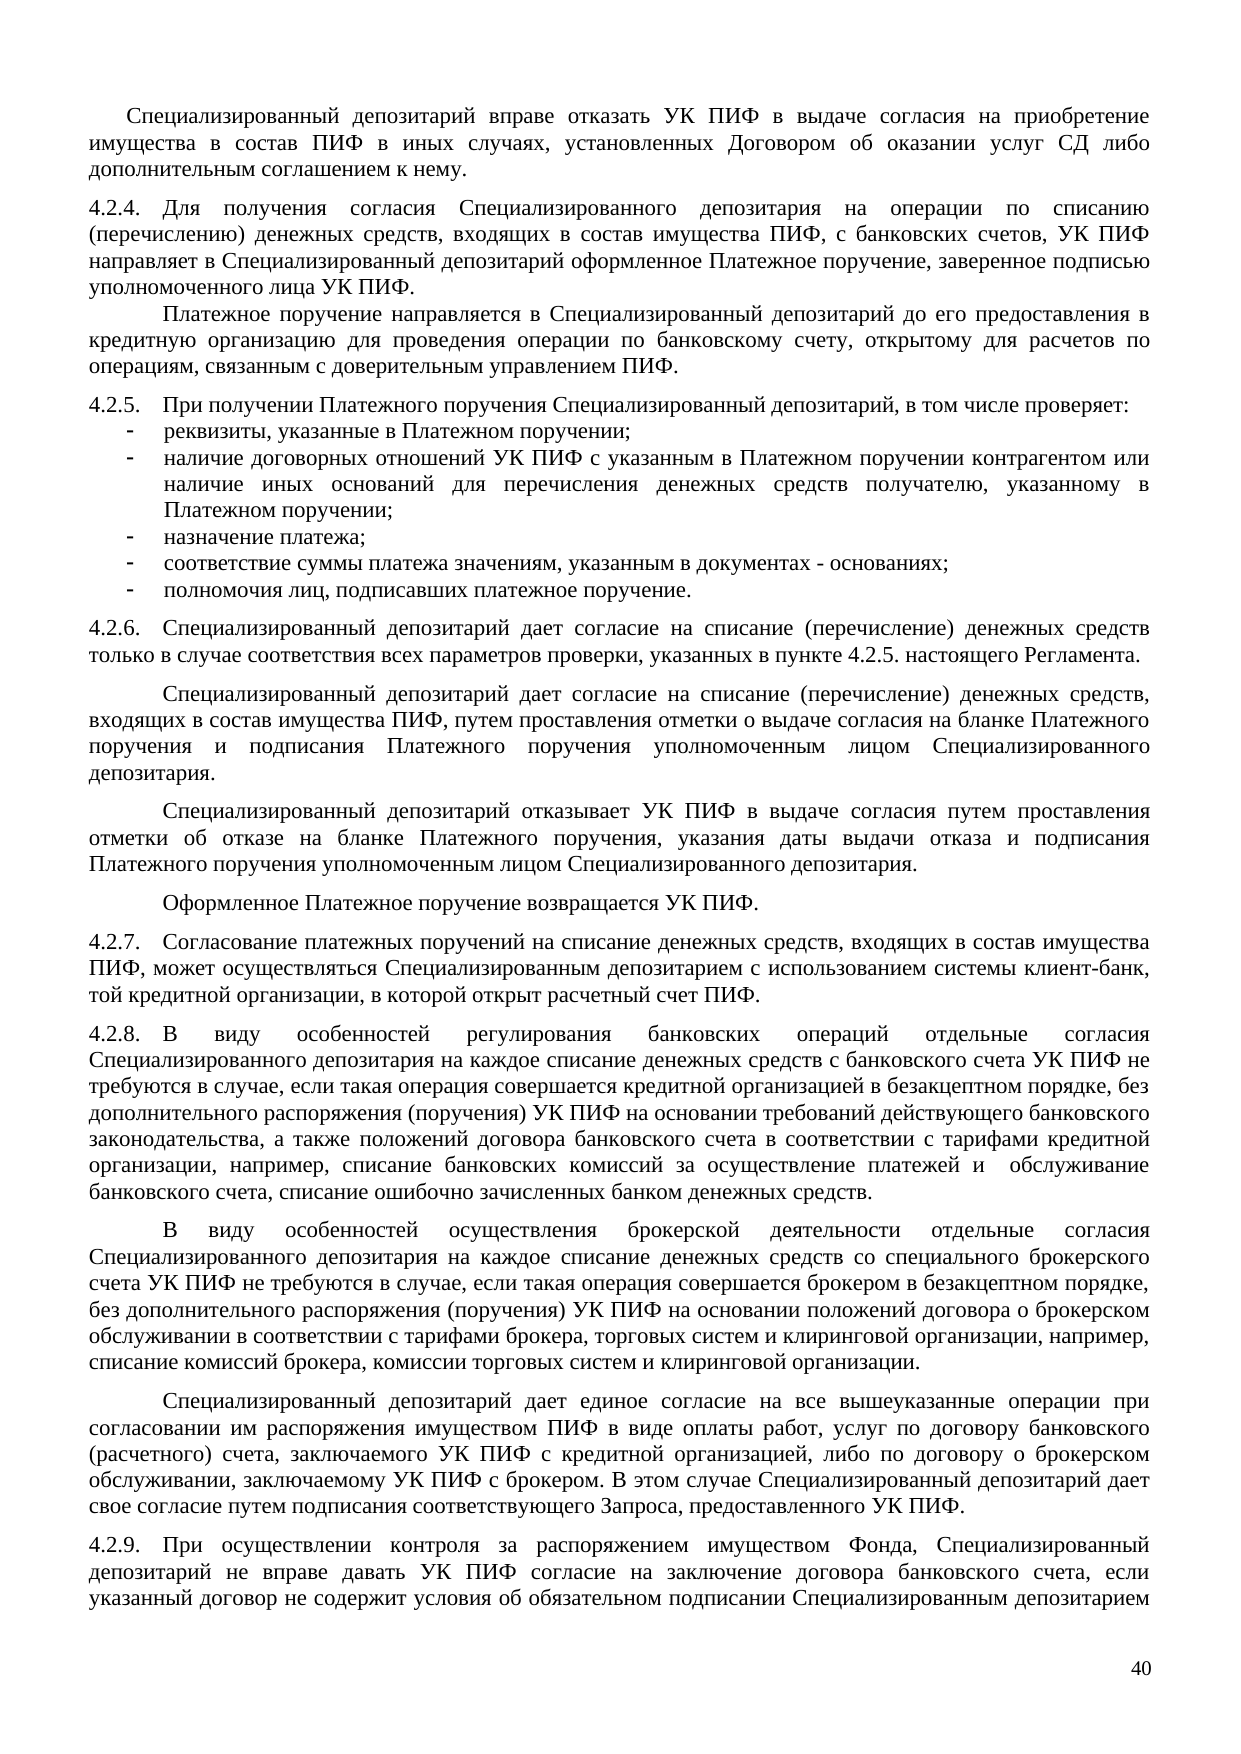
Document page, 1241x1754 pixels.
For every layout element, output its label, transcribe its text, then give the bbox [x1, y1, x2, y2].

list Специализированный депозитарий дает согласие на списание (перечисление) денежных средств только в случае соответствия всех параметров проверки, указанных в пункте 4.2.5. настоящего Регламента. [89, 614, 1152, 667]
list соответствие суммы платежа значениям, указанным в документах - основаниях; [126, 549, 1152, 576]
text Специализированный депозитарий дает единое согласие на все вышеуказанные операции при согласовании им распоряжения имуществом ПИФ в виде оплаты работ, услуг по договору банковского (расчетного) счета, заключаемого УК ПИФ с кредитной организацией, либо по договору о брокерском обслуживании, заключаемому УК ПИФ с брокером. В этом случае Специализированный депозитарий дает свое согласие путем подписания соответствующего Запроса, предоставленного УК ПИФ. [89, 1387, 1152, 1519]
list В виду особенностей регулирования банковских операций отдельные согласия Специализированного депозитария на каждое списание денежных средств с банковского счета УК ПИФ не требуются в случае, если такая операция совершается кредитной организацией в безакцептном порядке, без дополнительного распоряжения (поручения) УК ПИФ на основании требований действующего банковского законодательства, а также положений договора банковского счета в соответствии с тарифами кредитной организации, например, списание банковских комиссий за осуществление платежей и обслуживание банковского счета, списание ошибочно зачисленных банком денежных средств. [89, 1019, 1152, 1204]
text Специализированный депозитарий вправе отказать УК ПИФ в выдаче согласия на приобретение имущества в состав ПИФ в иных случаях, установленных Договором об оказании услуг СД либо дополнительным соглашением к нему. [89, 103, 1152, 182]
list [89, 1531, 1152, 1611]
list назначение платежа; [126, 523, 1152, 549]
text Платежное поручение направляется в Специализированный депозитарий до его предоставления в кредитную организацию для проведения операции по банковскому счету, открытому для расчетов по операциям, связанным с доверительным управлением ПИФ. [89, 299, 1152, 379]
list наличие договорных отношений УК ПИФ с указанным в Платежном поручении контрагентом или наличие иных оснований для перечисления денежных средств получателю, указанному в Платежном поручении; [126, 444, 1152, 523]
text Оформленное Платежное поручение возвращается УК ПИФ. [89, 889, 1152, 916]
list реквизиты, указанные в Платежном поручении; [126, 417, 1152, 444]
list При получении Платежного поручения Специализированный депозитарий, в том числе проверяет: [89, 391, 1152, 417]
list Для получения согласия Специализированного депозитария на операции по списанию (перечислению) денежных средств, входящих в состав имущества ПИФ, с банковских счетов, УК ПИФ направляет в Специализированный депозитарий оформленное Платежное поручение, заверенное подписью уполномоченного лица УК ПИФ. [89, 194, 1152, 299]
list полномочия лиц, подписавших платежное поручение. [126, 576, 1152, 602]
text Специализированный депозитарий дает согласие на списание (перечисление) денежных средств, входящих в состав имущества ПИФ, путем проставления отметки о выдаче согласия на бланке Платежного поручения и подписания Платежного поручения уполномоченным лицом Специализированного депозитария. [89, 680, 1152, 785]
text Специализированный депозитарий отказывает УК ПИФ в выдаче согласия путем проставления отметки об отказе на бланке Платежного поручения, указания даты выдачи отказа и подписания Платежного поручения уполномоченным лицом Специализированного депозитария. [89, 798, 1152, 877]
list Согласование платежных поручений на списание денежных средств, входящих в состав имущества ПИФ, может осуществляться Специализированным депозитарием с использованием системы клиент-банк, той кредитной организации, в которой открыт расчетный счет ПИФ. [89, 928, 1152, 1007]
text В виду особенностей осуществления брокерской деятельности отдельные согласия Специализированного депозитария на каждое списание денежных средств со специального брокерского счета УК ПИФ не требуются в случае, если такая операция совершается брокером в безакцептном порядке, без дополнительного распоряжения (поручения) УК ПИФ на основании положений договора о брокерском обслуживании в соответствии с тарифами брокера, торговых систем и клиринговой организации, например, списание комиссий брокера, комиссии торговых систем и клиринговой организации. [89, 1217, 1152, 1375]
